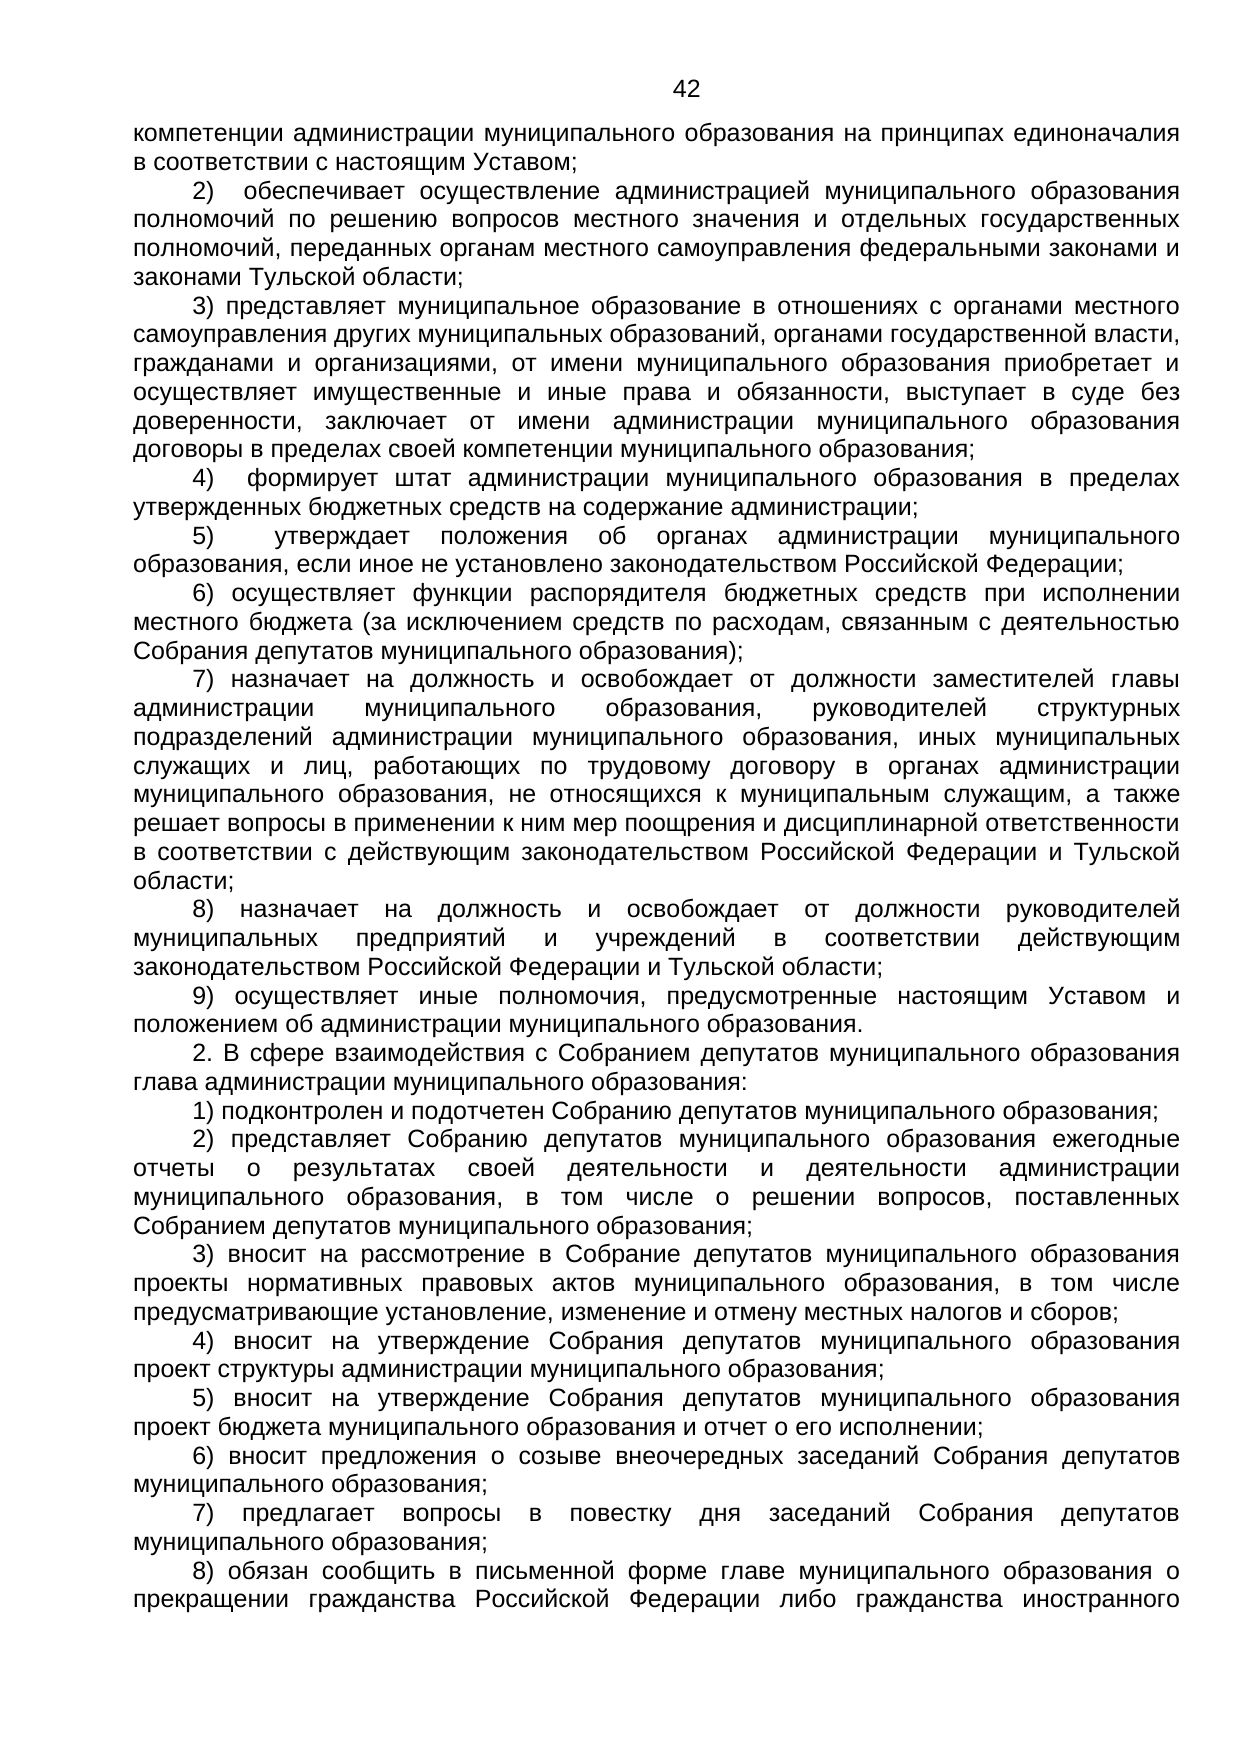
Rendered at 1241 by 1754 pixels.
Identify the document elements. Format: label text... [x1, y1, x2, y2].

text 2) представляет Собранию депутатов муниципального образования ежегодные отчеты о результатах своей деятельности и деятельности администрации муниципального образования, в том числе о решении вопросов, поставленных Собранием депутатов муниципального образования; [133, 1124, 1181, 1239]
text 8) назначает на должность и освобождает от должности руководителей муниципальных предприятий и учреждений в соответствии действующим законодательством Российской Федерации и Тульской области; [133, 894, 1181, 981]
text 9) осуществляет иные полномочия, предусмотренные настоящим Уставом и положением об администрации муниципального образования. [133, 981, 1181, 1038]
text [133, 118, 1181, 176]
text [133, 1556, 1181, 1613]
text 3) вносит на рассмотрение в Собрание депутатов муниципального образования проекты нормативных правовых актов муниципального образования, в том числе предусматривающие установление, изменение и отмену местных налогов и сборов; [133, 1239, 1181, 1326]
text 5) вносит на утверждение Собрания депутатов муниципального образования проект бюджета муниципального образования и отчет о его исполнении; [133, 1383, 1181, 1441]
text 7) назначает на должность и освобождает от должности заместителей главы администрации муниципального образования, руководителей структурных подразделений администрации муниципального образования, иных муниципальных служащих и лиц, работающих по трудовому договору в органах администрации муниципального образования, не относящихся к муниципальным служащим, а также решает вопросы в применении к ним мер поощрения и дисциплинарной ответственности в соответствии с действующим законодательством Российской Федерации и Тульской области; [133, 664, 1181, 894]
text 6) вносит предложения о созыве внеочередных заседаний Собрания депутатов муниципального образования; [133, 1441, 1181, 1498]
text 2) обеспечивает осуществление администрацией муниципального образования полномочий по решению вопросов местного значения и отдельных государственных полномочий, переданных органам местного самоуправления федеральными законами и законами Тульской области; [133, 176, 1181, 291]
text 1) подконтролен и подотчетен Собранию депутатов муниципального образования; [133, 1096, 1181, 1124]
text 2. В сфере взаимодействия с Собранием депутатов муниципального образования глава администрации муниципального образования: [133, 1038, 1181, 1096]
text 6) осуществляет функции распорядителя бюджетных средств при исполнении местного бюджета (за исключением средств по расходам, связанным с деятельностью Собрания депутатов муниципального образования); [133, 578, 1181, 664]
text 5) утверждает положения об органах администрации муниципального образования, если иное не установлено законодательством Российской Федерации; [133, 521, 1181, 578]
text 4) формирует штат администрации муниципального образования в пределах утвержденных бюджетных средств на содержание администрации; [133, 463, 1181, 521]
text 7) предлагает вопросы в повестку дня заседаний Собрания депутатов муниципального образования; [133, 1498, 1181, 1556]
text 4) вносит на утверждение Собрания депутатов муниципального образования проект структуры администрации муниципального образования; [133, 1326, 1181, 1383]
text 3) представляет муниципальное образование в отношениях с органами местного самоуправления других муниципальных образований, органами государственной власти, гражданами и организациями, от имени муниципального образования приобретает и осуществляет имущественные и иные права и обязанности, выступает в суде без доверенности, заключает от имени администрации муниципального образования договоры в пределах своей компетенции муниципального образования; [133, 291, 1181, 463]
